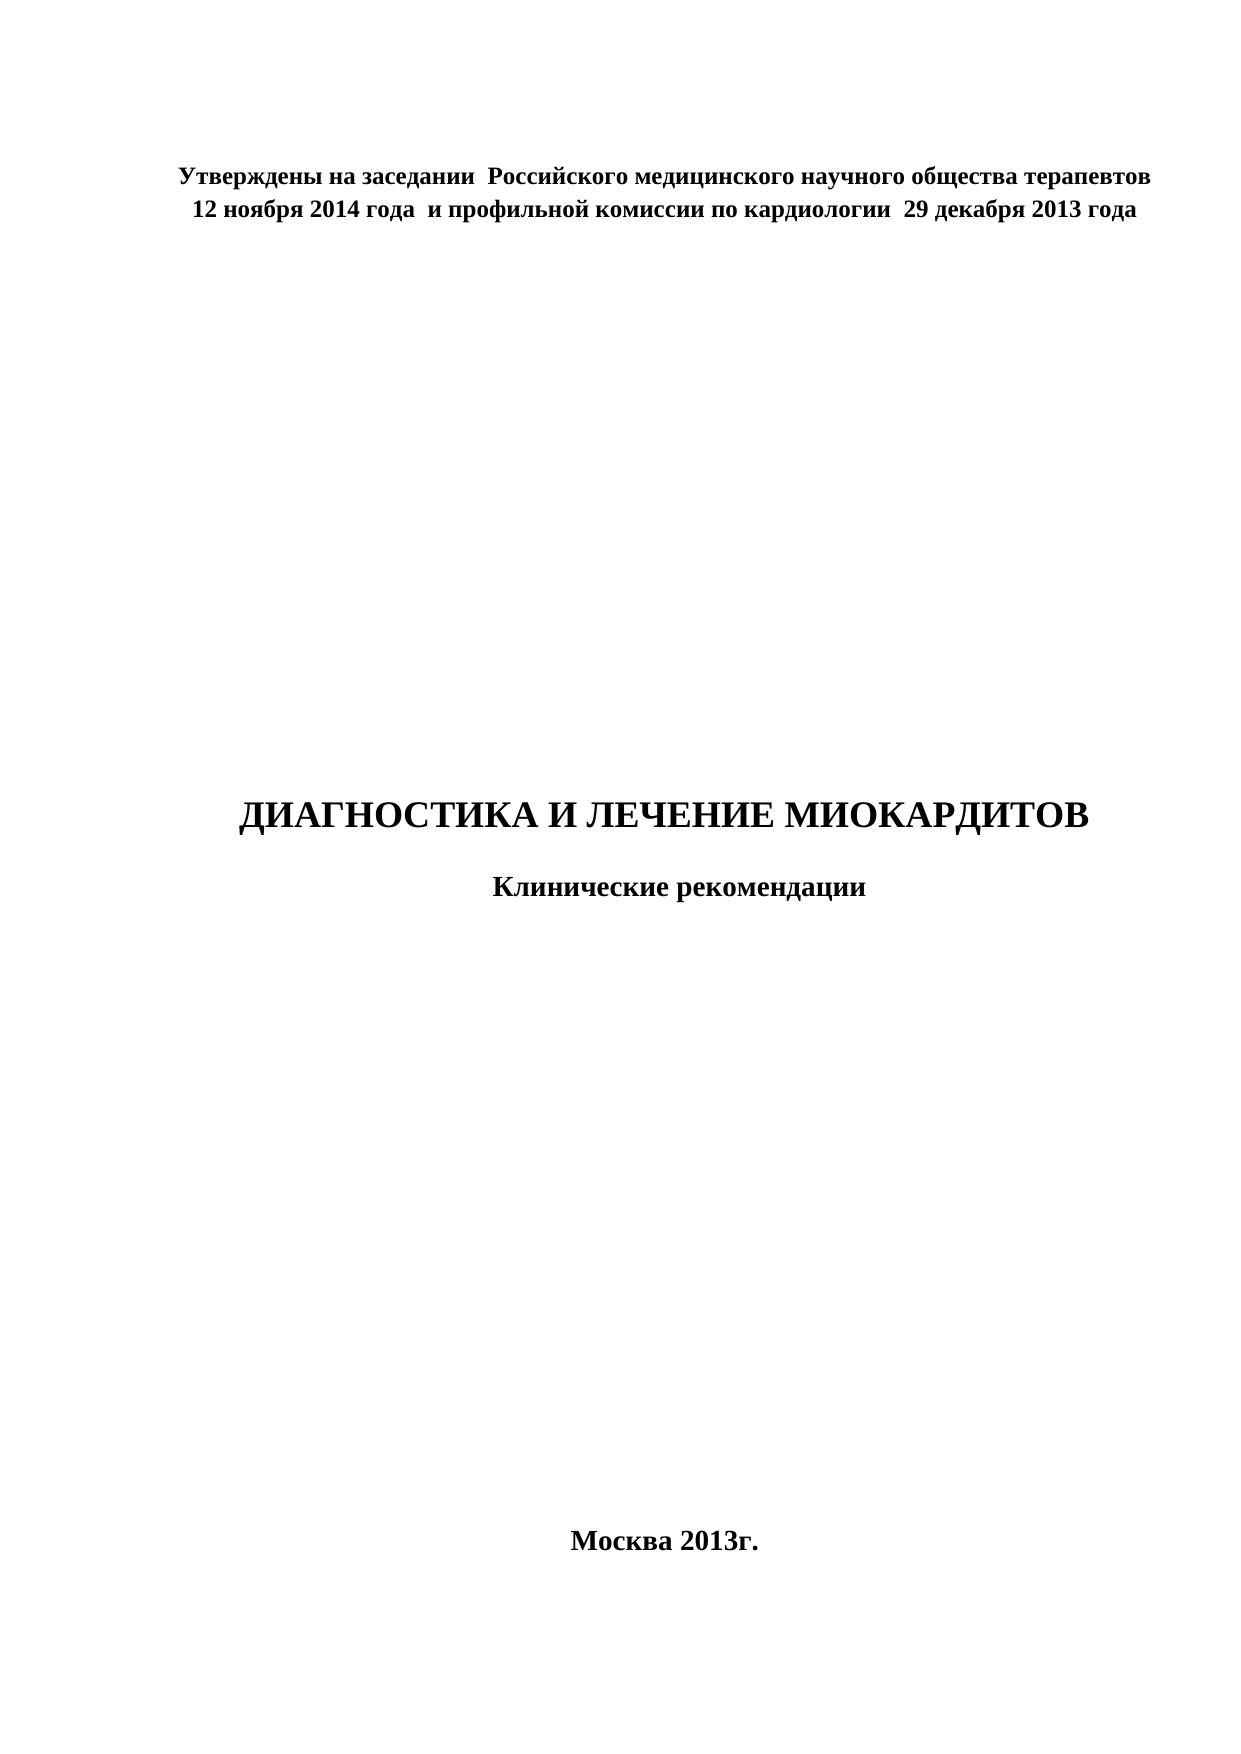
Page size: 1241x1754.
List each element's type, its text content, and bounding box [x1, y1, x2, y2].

text Клинические рекомендации [177, 869, 1152, 903]
text ДИАГНОСТИКА И ЛЕЧЕНИЕ МИОКАРДИТОВ [177, 793, 1152, 836]
text Москва 2013г. [177, 1523, 1152, 1557]
text Утверждены на заседании Российского медицинского научного общества терапевтов 12 ноября 2014 года и профильной комиссии по кардиологии 29 декабря 2013 года [177, 161, 1152, 223]
